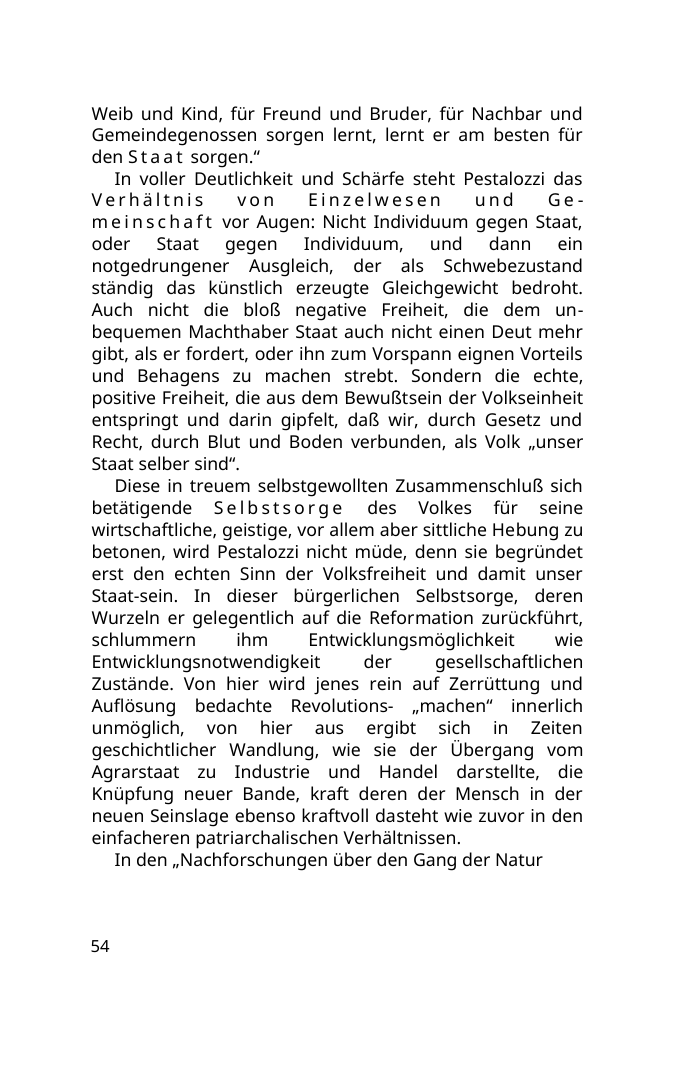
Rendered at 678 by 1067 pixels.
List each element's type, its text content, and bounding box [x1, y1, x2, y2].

text In voller Deutlichkeit und Schärfe steht Pestalozzi das Verhältnis von Einzelwesen und Gemeinschaft vor Augen: Nicht Individuum gegen Staat, oder Staat gegen Individuum, und dann ein notgedrungener Ausgleich, der als Schwebezustand ständig das künstlich erzeugte Gleichgewicht bedroht. Auch nicht die bloß negative Freiheit, die dem unbequemen Machthaber Staat auch nicht einen Deut mehr gibt, als er fordert, oder ihn zum Vorspann eignen Vorteils und Behagens zu machen strebt. Sondern die echte, positive Freiheit, die aus dem Bewußtsein der Volkseinheit entspringt und darin gipfelt, daß wir, durch Gesetz und Recht, durch Blut und Boden verbunden, als Volk „unser Staat selber sind“. [91, 167, 583, 475]
text Diese in treuem selbstgewollten Zusammenschluß sich betätigende Selbstsorge des Volkes für seine wirtschaftliche, geistige, vor allem aber sittliche Hebung zu betonen, wird Pestalozzi nicht müde, denn sie begründet erst den echten Sinn der Volksfreiheit und damit unser Staat-sein. In dieser bürgerlichen Selbstsorge, deren Wurzeln er gelegentlich auf die Reformation zurückführt, schlummern ihm Entwicklungsmöglichkeit wie Entwicklungsnotwendigkeit der gesellschaftlichen Zustände. Von hier wird jenes rein auf Zerrüttung und Auflösung bedachte Revolutions- „machen“ innerlich unmöglich, von hier aus ergibt sich in Zeiten geschichtlicher Wandlung, wie sie der Übergang vom Agrarstaat zu Industrie und Handel darstellte, die Knüpfung neuer Bande, kraft deren der Mensch in der neuen Seinslage ebenso kraftvoll dasteht wie zuvor in den einfacheren patriarchalischen Verhältnissen. [91, 475, 583, 849]
text In den „Nachforschungen über den Gang der Natur [91, 849, 583, 871]
text Weib und Kind, für Freund und Bruder, für Nachbar und Gemeindegenossen sorgen lernt, lernt er am besten für den Staat sorgen.“ [91, 103, 583, 167]
text 54 [90, 939, 109, 956]
